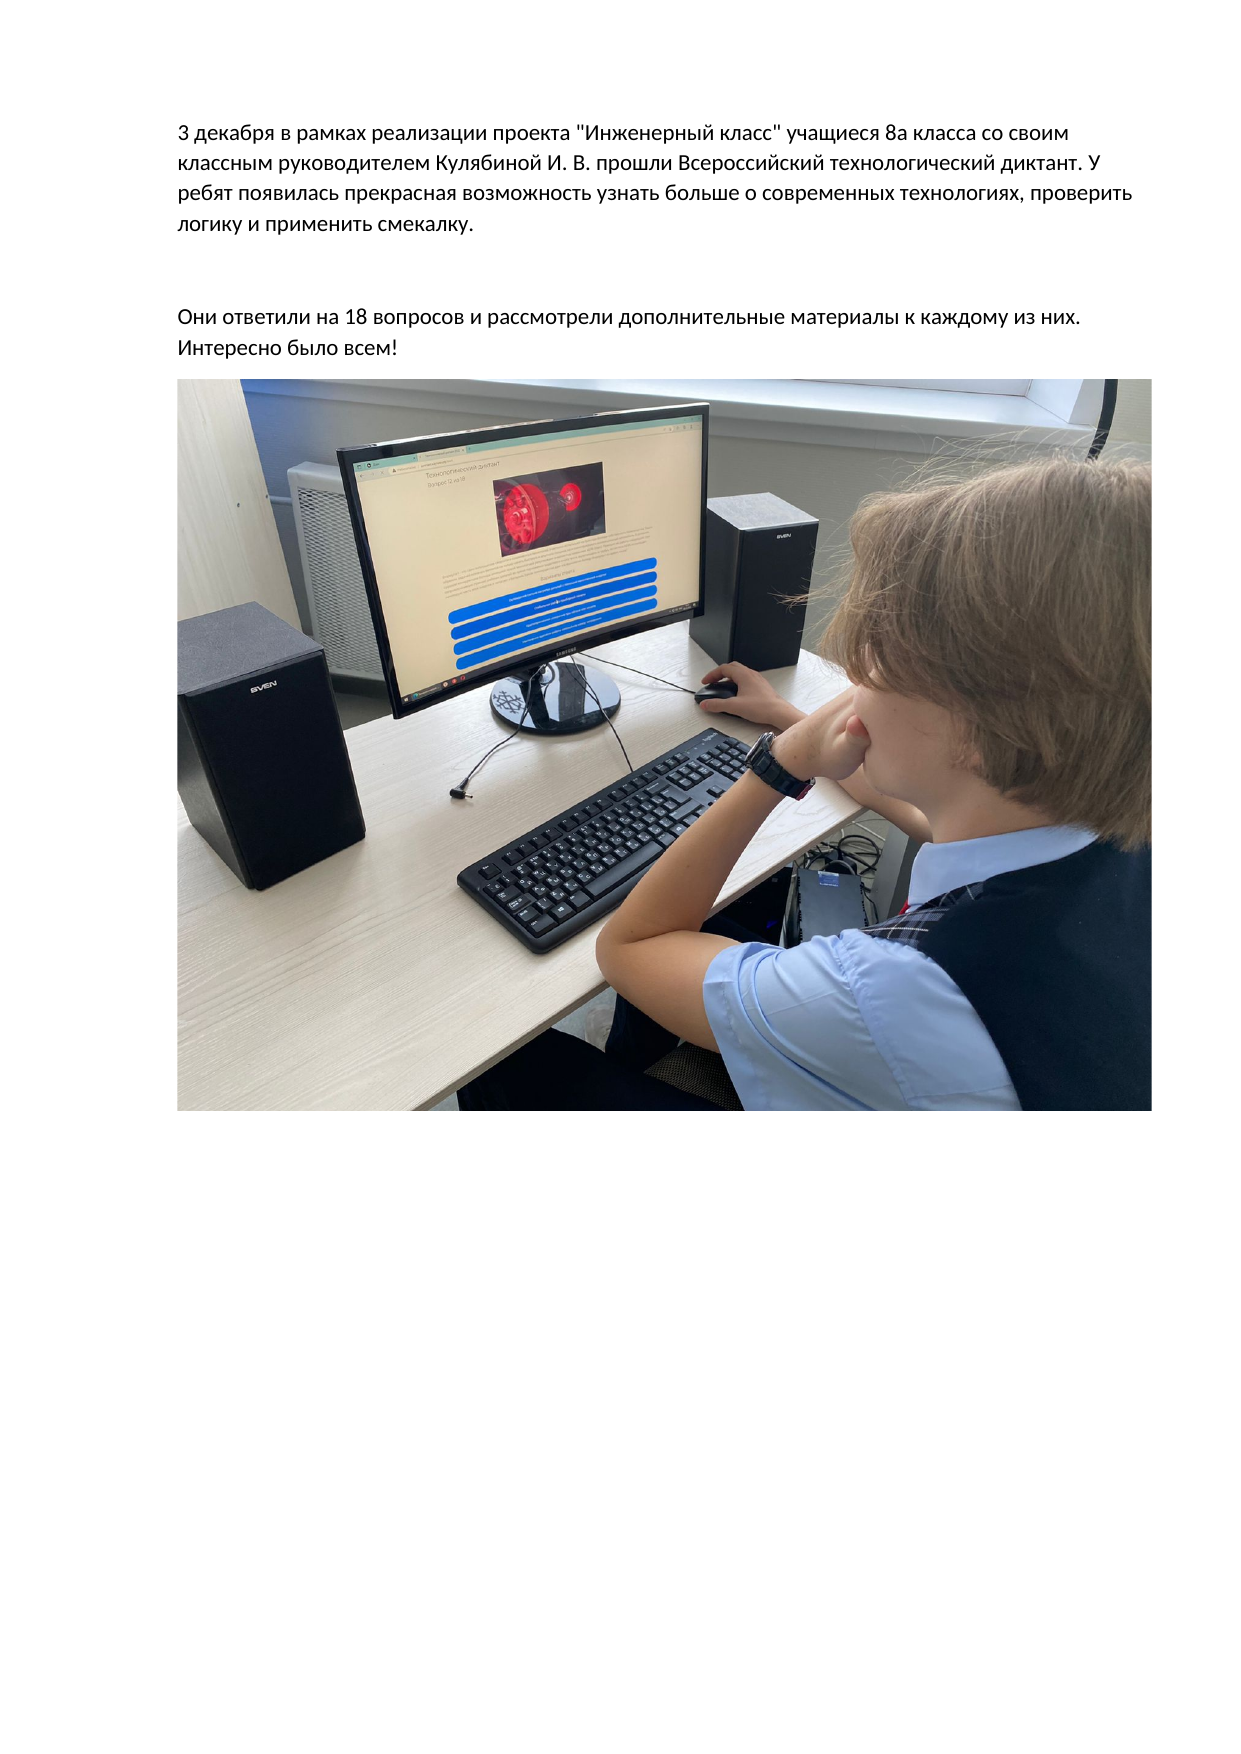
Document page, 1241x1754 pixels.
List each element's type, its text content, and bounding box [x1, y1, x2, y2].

text 3 декабря в рамках реализации проекта "Инженерный класс" учащиеся 8а класса со своим классным руководителем Кулябиной И. В. прошли Всероссийский технологический диктант. У ребят появилась прекрасная возможность узнать больше о современных технологиях, проверить логику и применить смекалку. [177, 118, 1152, 237]
text Они ответили на 18 вопросов и рассмотрели дополнительные материалы к каждому из них. Интересно было всем! [177, 302, 1152, 361]
picture [177, 379, 1152, 1111]
